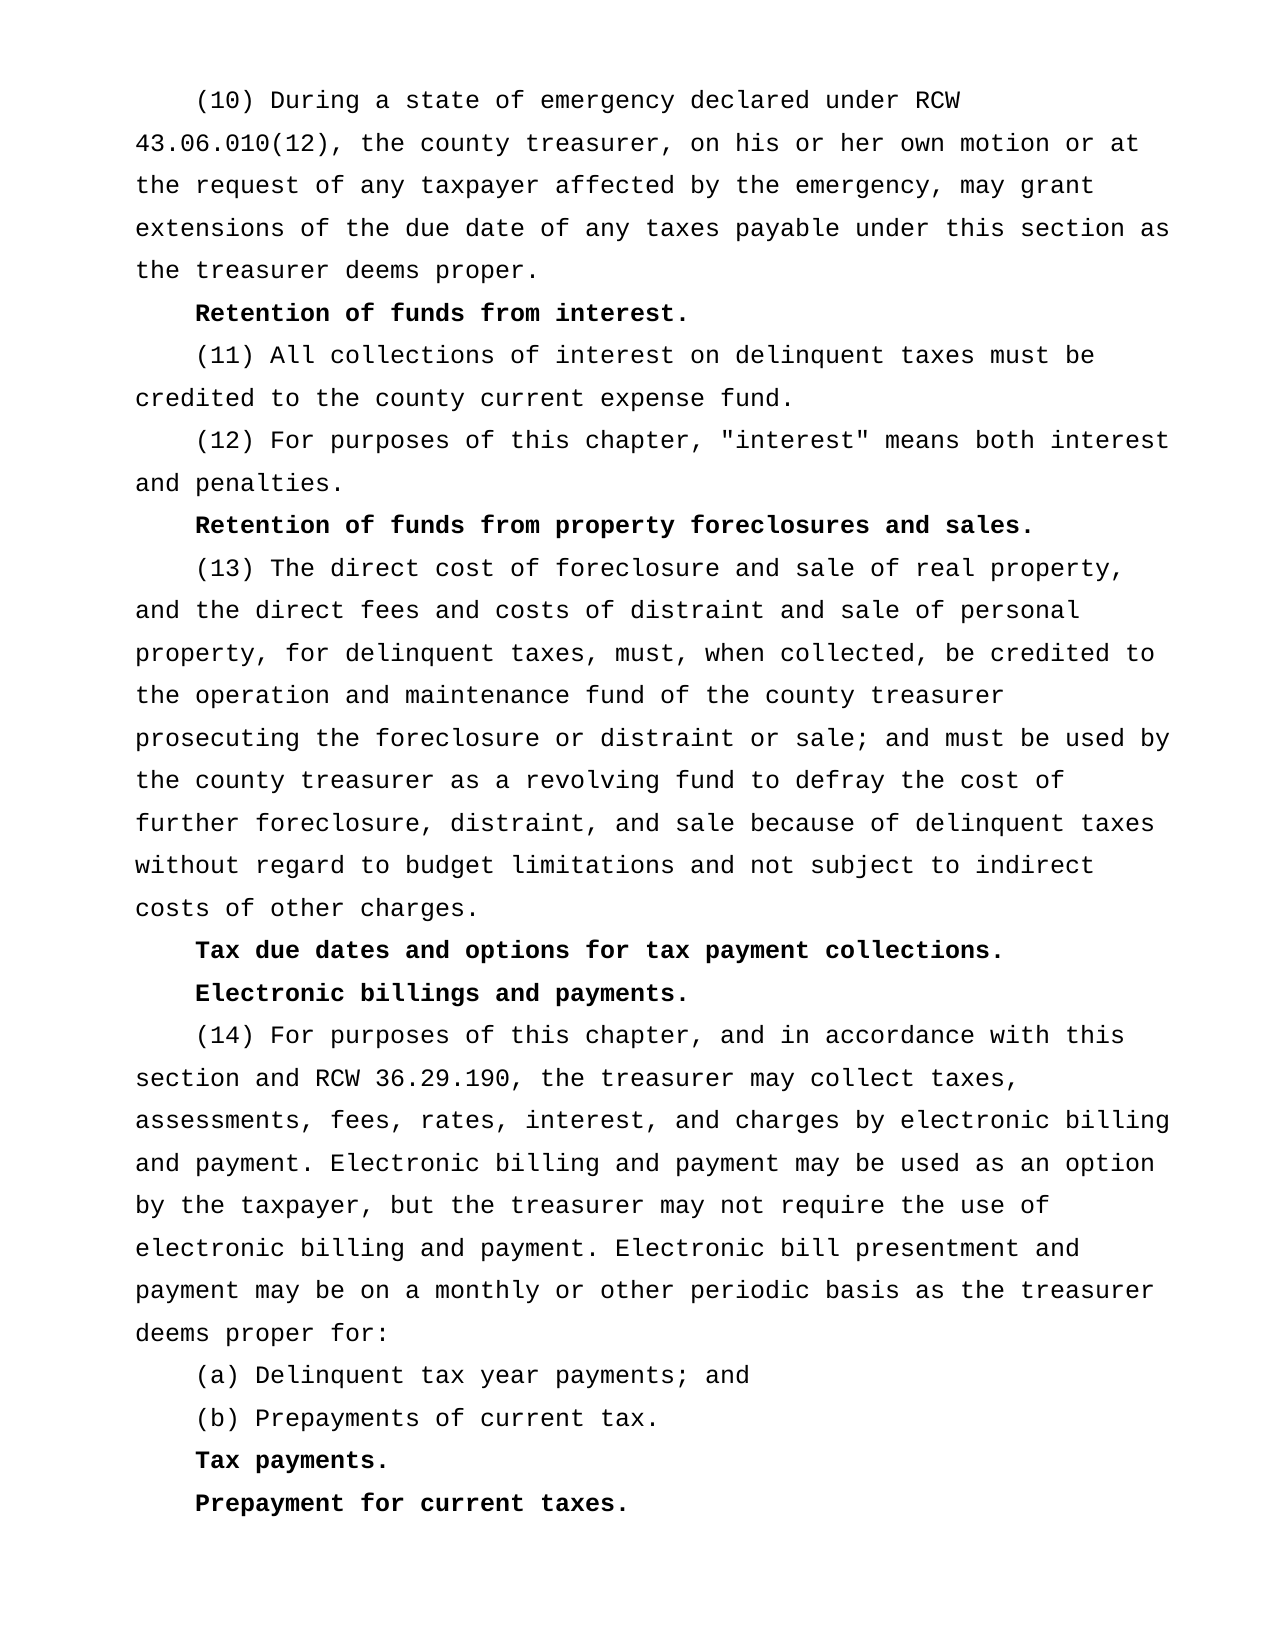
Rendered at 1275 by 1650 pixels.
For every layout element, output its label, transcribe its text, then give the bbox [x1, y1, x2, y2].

text Retention of funds from interest. [135, 287, 1170, 330]
text Tax due dates and options for tax payment collections. [135, 925, 1170, 967]
text Prepayment for current taxes. [135, 1477, 1170, 1520]
text Electronic billings and payments. [135, 967, 1170, 1010]
text Tax payments. [135, 1435, 1170, 1477]
text (14) For purposes of this chapter, and in accordance with this section and RCW 36.29.190, the treasurer may collect taxes, assessments, fees, rates, interest, and charges by electronic billing and payment. Electronic billing and payment may be used as an option by the taxpayer, but the treasurer may not require the use of electronic billing and payment. Electronic bill presentment and payment may be on a monthly or other periodic basis as the treasurer deems proper for: [135, 1010, 1170, 1350]
text (10) During a state of emergency declared under RCW 43.06.010(12), the county treasurer, on his or her own motion or at the request of any taxpayer affected by the emergency, may grant extensions of the due date of any taxes payable under this section as the treasurer deems proper. [135, 75, 1170, 287]
text (13) The direct cost of foreclosure and sale of real property, and the direct fees and costs of distraint and sale of personal property, for delinquent taxes, must, when collected, be credited to the operation and maintenance fund of the county treasurer prosecuting the foreclosure or distraint or sale; and must be used by the county treasurer as a revolving fund to defray the cost of further foreclosure, distraint, and sale because of delinquent taxes without regard to budget limitations and not subject to indirect costs of other charges. [135, 542, 1170, 925]
text (12) For purposes of this chapter, "interest" means both interest and penalties. [135, 415, 1170, 500]
text (b) Prepayments of current tax. [135, 1392, 1170, 1435]
text (a) Delinquent tax year payments; and [135, 1350, 1170, 1392]
text Retention of funds from property foreclosures and sales. [135, 500, 1170, 542]
text (11) All collections of interest on delinquent taxes must be credited to the county current expense fund. [135, 330, 1170, 415]
